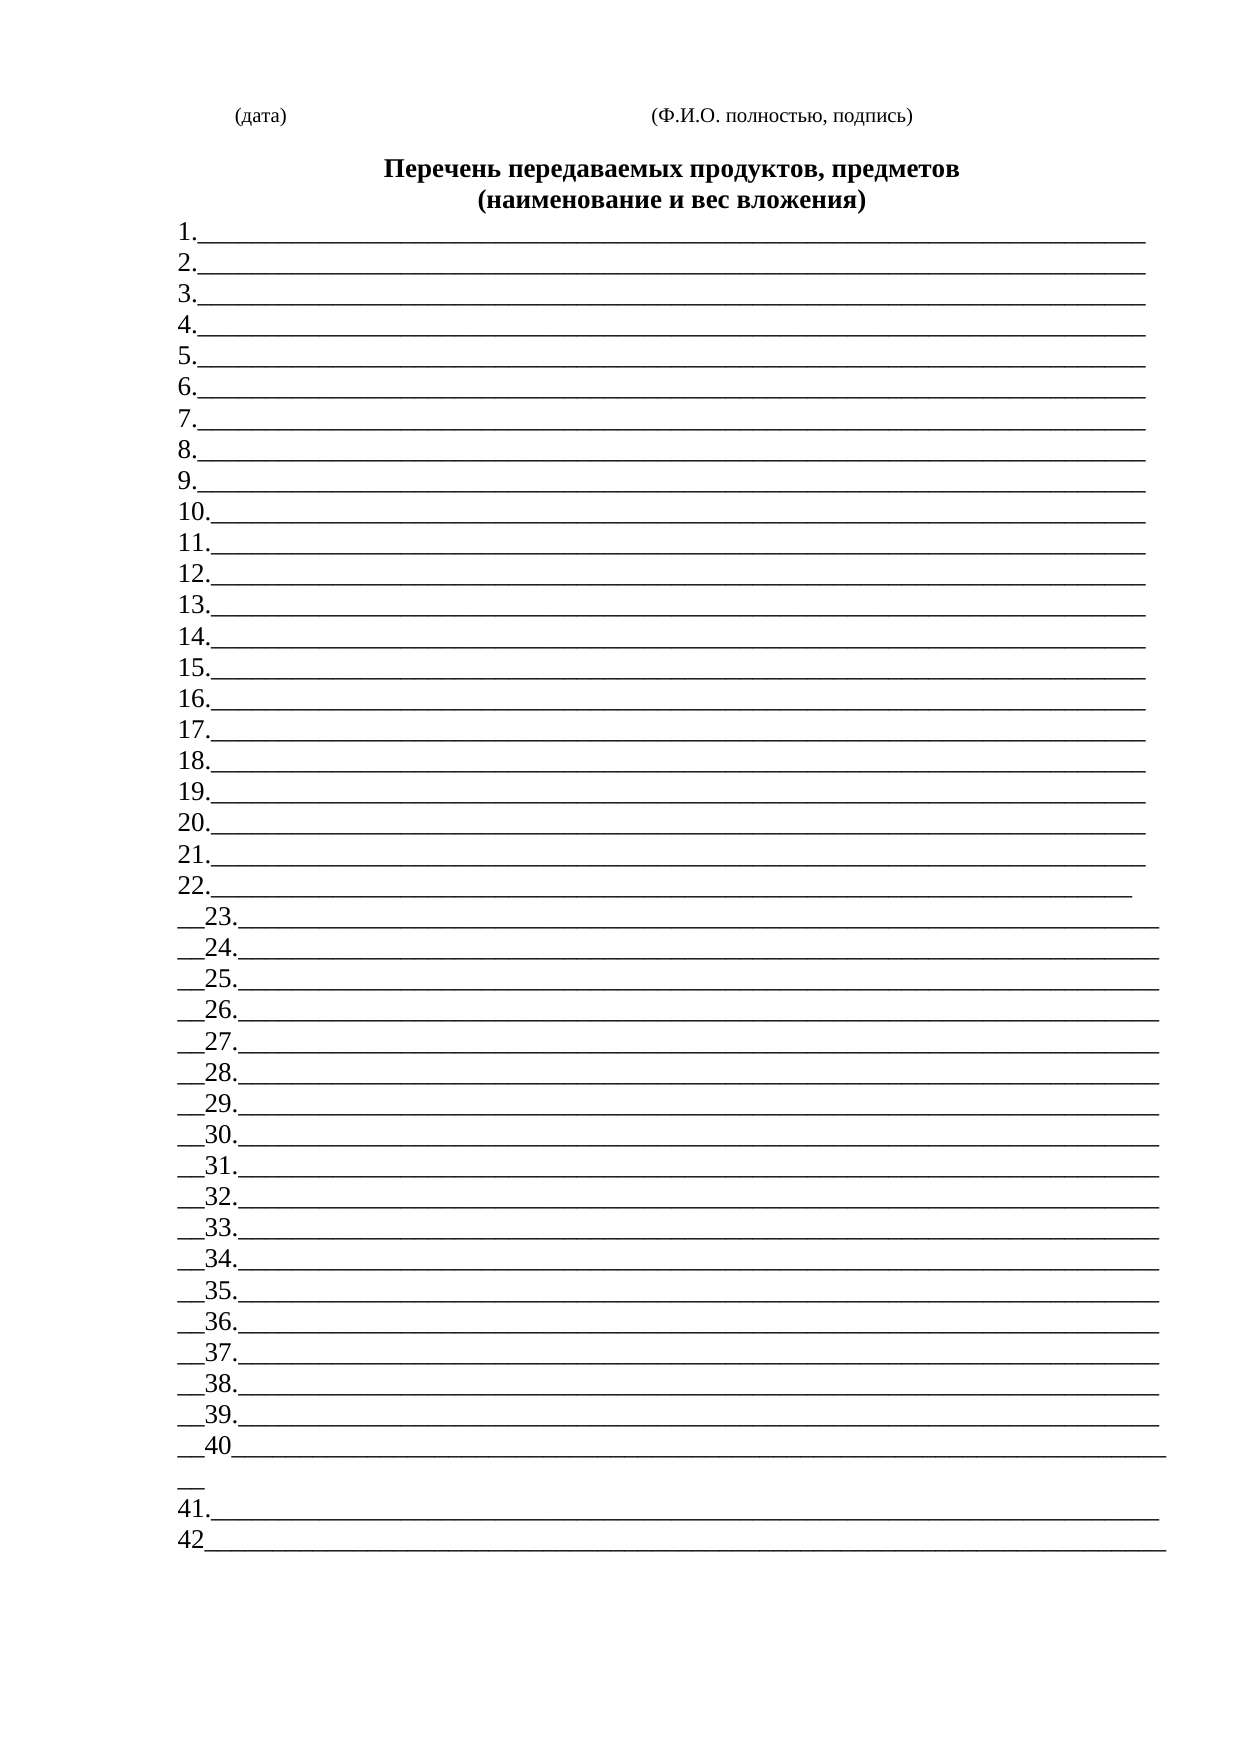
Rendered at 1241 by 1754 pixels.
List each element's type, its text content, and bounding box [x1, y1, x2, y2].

text 17._____________________________________________________________________ [177, 713, 1167, 744]
text 16._____________________________________________________________________ [177, 682, 1167, 713]
text (дата) (Ф.И.О. полностью, подпись) [177, 103, 1152, 127]
text 10._____________________________________________________________________ [177, 495, 1167, 526]
text 1.______________________________________________________________________ [177, 215, 1167, 246]
text 19._____________________________________________________________________ [177, 775, 1167, 807]
text 2.______________________________________________________________________ [177, 246, 1167, 277]
text 18._____________________________________________________________________ [177, 744, 1167, 775]
text (наименование и вес вложения) [177, 184, 1167, 215]
text 9.______________________________________________________________________ [177, 464, 1167, 495]
text 5.______________________________________________________________________ [177, 339, 1167, 371]
text 22.______________________________________________________________________23.______________________________________________________________________24.______________________________________________________________________25.______________________________________________________________________26.______________________________________________________________________27.______________________________________________________________________28.______________________________________________________________________29.______________________________________________________________________30.______________________________________________________________________31.______________________________________________________________________32.______________________________________________________________________33.______________________________________________________________________34.______________________________________________________________________35.______________________________________________________________________36.______________________________________________________________________37.______________________________________________________________________38.______________________________________________________________________39.______________________________________________________________________40_______________________________________________________________________ [177, 869, 1167, 1492]
text 6.______________________________________________________________________ [177, 371, 1167, 402]
text 7.______________________________________________________________________ [177, 402, 1167, 433]
text 12._____________________________________________________________________ [177, 557, 1167, 588]
text Перечень передаваемых продуктов, предметов [177, 152, 1167, 184]
text 20._____________________________________________________________________ [177, 807, 1167, 838]
text 21._____________________________________________________________________ [177, 838, 1167, 869]
text 3.______________________________________________________________________ [177, 277, 1167, 308]
text 8.______________________________________________________________________ [177, 433, 1167, 464]
text 14._____________________________________________________________________ [177, 620, 1167, 651]
text 15._____________________________________________________________________ [177, 651, 1167, 682]
text 4.______________________________________________________________________ [177, 308, 1167, 339]
text 11._____________________________________________________________________ [177, 526, 1167, 557]
text 13._____________________________________________________________________ [177, 588, 1167, 620]
text 41.______________________________________________________________________42_______________________________________________________________________ [177, 1492, 1167, 1554]
